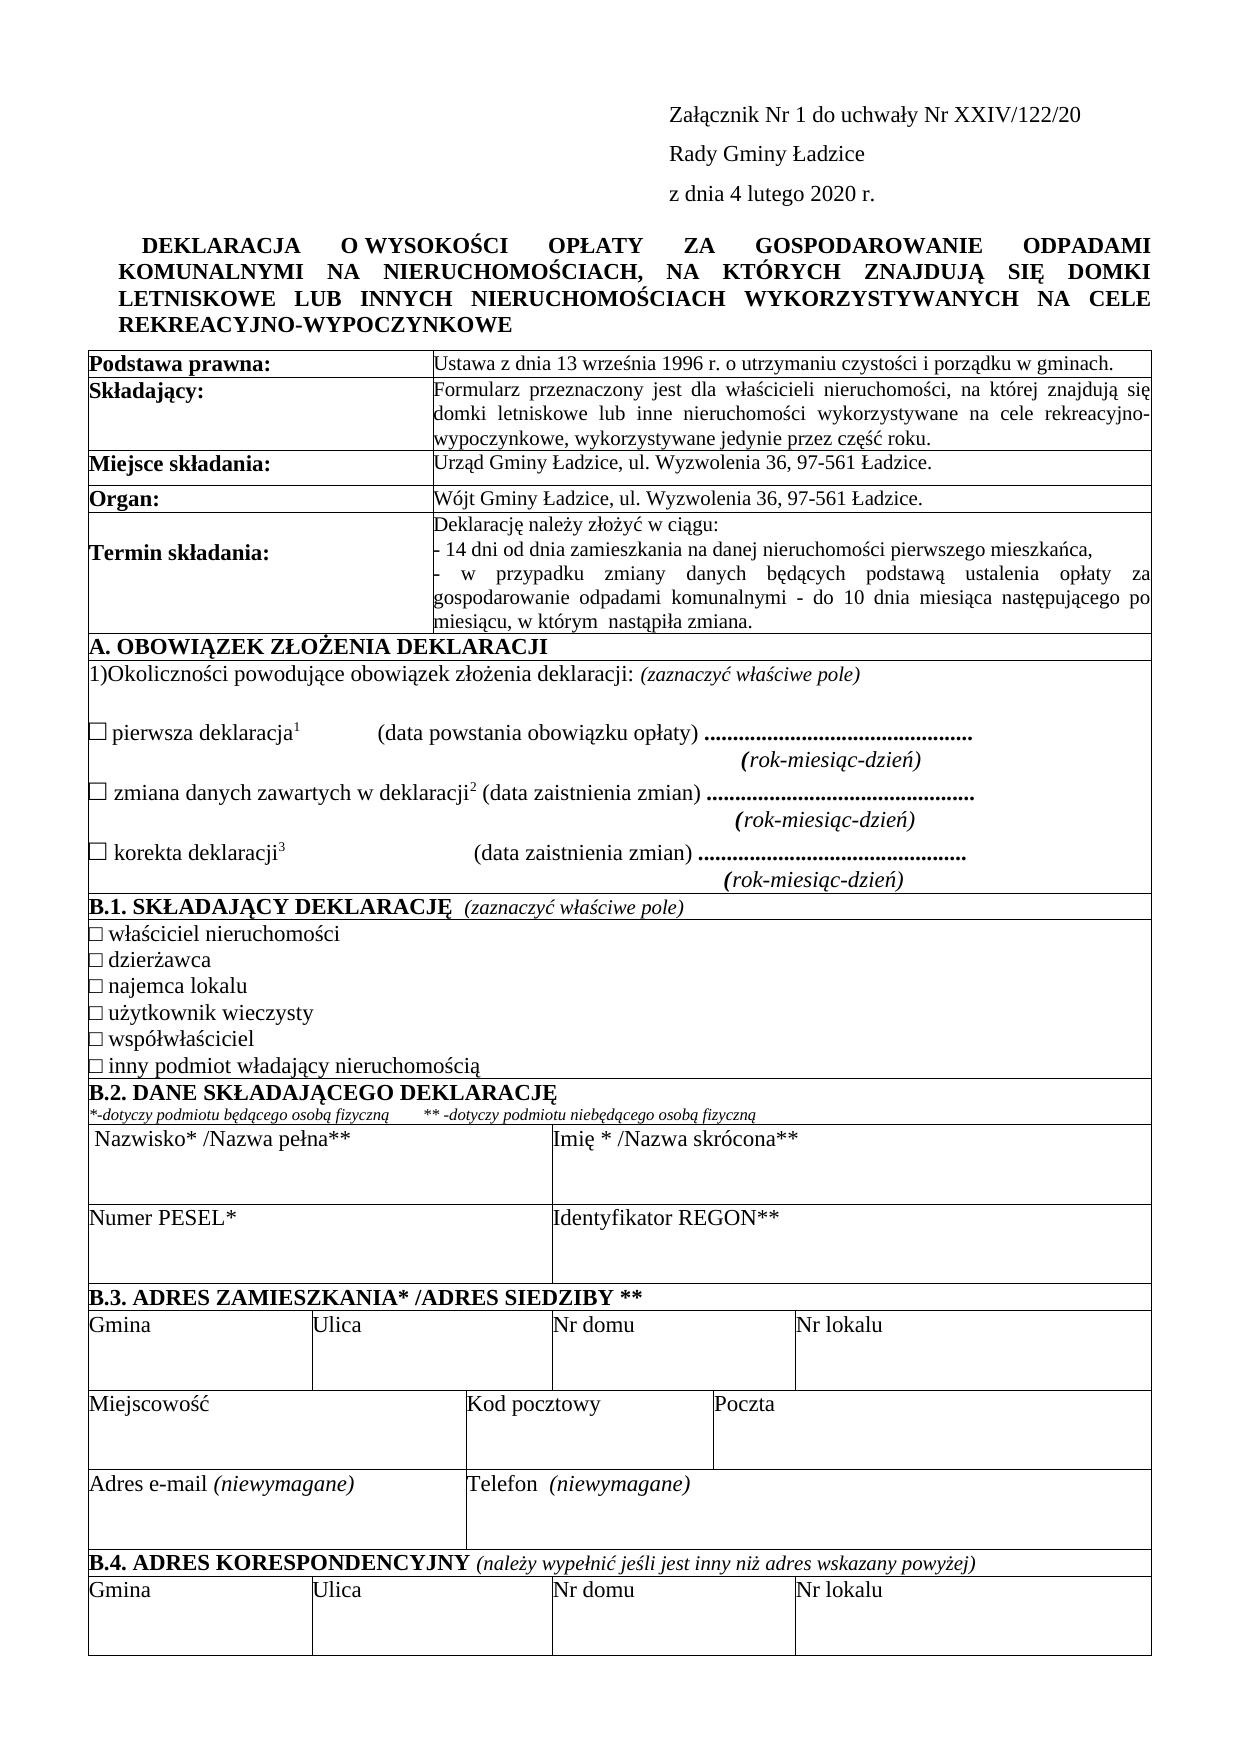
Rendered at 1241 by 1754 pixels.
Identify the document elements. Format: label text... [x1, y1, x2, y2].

table_cell Nr lokalu [796, 1311, 1151, 1390]
table_cell B.4. ADRES KORESPONDENCYJNY (należy wypełnić jeśli jest inny niż adres wskazany powyżej) [89, 1550, 1151, 1576]
table_cell Gmina [89, 1311, 312, 1390]
table_cell Nr domu [553, 1311, 795, 1390]
table_cell Formularz przeznaczony jest dla właścicieli nieruchomości, na której znajdują się domki letniskowe lub inne nieruchomości wykorzystywane na cele rekreacyjno-wypoczynkowe, wykorzystywane jedynie przez część roku. [434, 378, 1151, 449]
table_cell Nazwisko* /Nazwa pełna** [89, 1125, 552, 1204]
table_cell Urząd Gminy Ładzice, ul. Wyzwolenia 36, 97-561 Ładzice. [434, 451, 1151, 485]
table_cell Nr domu [553, 1577, 795, 1655]
text DEKLARACJA O WYSOKOŚCI OPŁATY ZA GOSPODAROWANIE ODPADAMI KOMUNALNYMI NA NIERUCHOMOŚCIACH, NA KTÓRYCH ZNAJDUJĄ SIĘ DOMKI LETNISKOWE LUB INNYCH NIERUCHOMOŚCIACH WYKORZYSTYWANYCH NA CELE REKREACYJNO-WYPOCZYNKOWE [118, 232, 1152, 337]
table_cell Składający: [89, 378, 433, 449]
table_cell Ulica [313, 1311, 552, 1390]
table_cell 1)Okoliczności powodujące obowiązek złożenia deklaracji: (zaznaczyć właściwe pole) □ pierwsza deklaracja1 (data powstania obowiązku opłaty) ............................................... (rok-miesiąc-dzień) □ zmiana danych zawartych w deklaracji2 (data zaistnienia zmian) ............................................... (rok-miesiąc-dzień) □ korekta deklaracji3 (data zaistnienia zmian) ............................................... (rok-miesiąc-dzień) [89, 661, 1151, 892]
table_header Podstawa prawna: [89, 351, 433, 377]
table_cell Kod pocztowy [467, 1391, 713, 1469]
text Załącznik Nr 1 do uchwały Nr XXIV/122/20 Rady Gminy Ładzice z dnia 4 lutego 2020 r. [669, 101, 1152, 206]
table_cell A. OBOWIĄZEK ZŁOŻENIA DEKLARACJI [89, 634, 1151, 659]
table_cell B.2. DANE SKŁADAJĄCEGO DEKLARACJĘ *-dotyczy podmiotu będącego osobą fizyczną ** -dotyczy podmiotu niebędącego osobą fizyczną [89, 1079, 1151, 1124]
table_cell Wójt Gminy Ładzice, ul. Wyzwolenia 36, 97-561 Ładzice. [434, 486, 1151, 512]
table_cell B.3. ADRES ZAMIESZKANIA* /ADRES SIEDZIBY ** [89, 1284, 1151, 1310]
table_cell Ulica [313, 1577, 552, 1655]
table_cell Gmina [89, 1577, 312, 1655]
table_header Ustawa z dnia 13 września 1996 r. o utrzymaniu czystości i porządku w gminach. [434, 351, 1151, 377]
table_cell Miejscowość [89, 1391, 466, 1469]
table_cell □ właściciel nieruchomości □ dzierżawca □ najemca lokalu □ użytkownik wieczysty □ współwłaściciel □ inny podmiot władający nieruchomością [89, 920, 1151, 1078]
table_cell Identyfikator REGON** [553, 1205, 1151, 1283]
table_cell Termin składania: [89, 513, 433, 633]
table_cell Poczta [714, 1391, 1151, 1469]
table_cell B.1. SKŁADAJĄCY DEKLARACJĘ (zaznaczyć właściwe pole) [89, 894, 1151, 919]
table_cell Numer PESEL* [89, 1205, 552, 1283]
table_cell Deklarację należy złożyć w ciągu: - 14 dni od dnia zamieszkania na danej nieruchomości pierwszego mieszkańca, - w przypadku zmiany danych będących podstawą ustalenia opłaty za gospodarowanie odpadami komunalnymi - do 10 dnia miesiąca następującego po miesiącu, w którym nastąpiła zmiana. [434, 513, 1151, 633]
table_cell Telefon (niewymagane) [467, 1470, 1151, 1549]
table_cell Nr lokalu [796, 1577, 1151, 1655]
table_cell Organ: [89, 486, 433, 512]
table_cell Imię * /Nazwa skrócona** [553, 1125, 1151, 1204]
table_cell Miejsce składania: [89, 451, 433, 485]
table_cell Adres e-mail (niewymagane) [89, 1470, 466, 1549]
